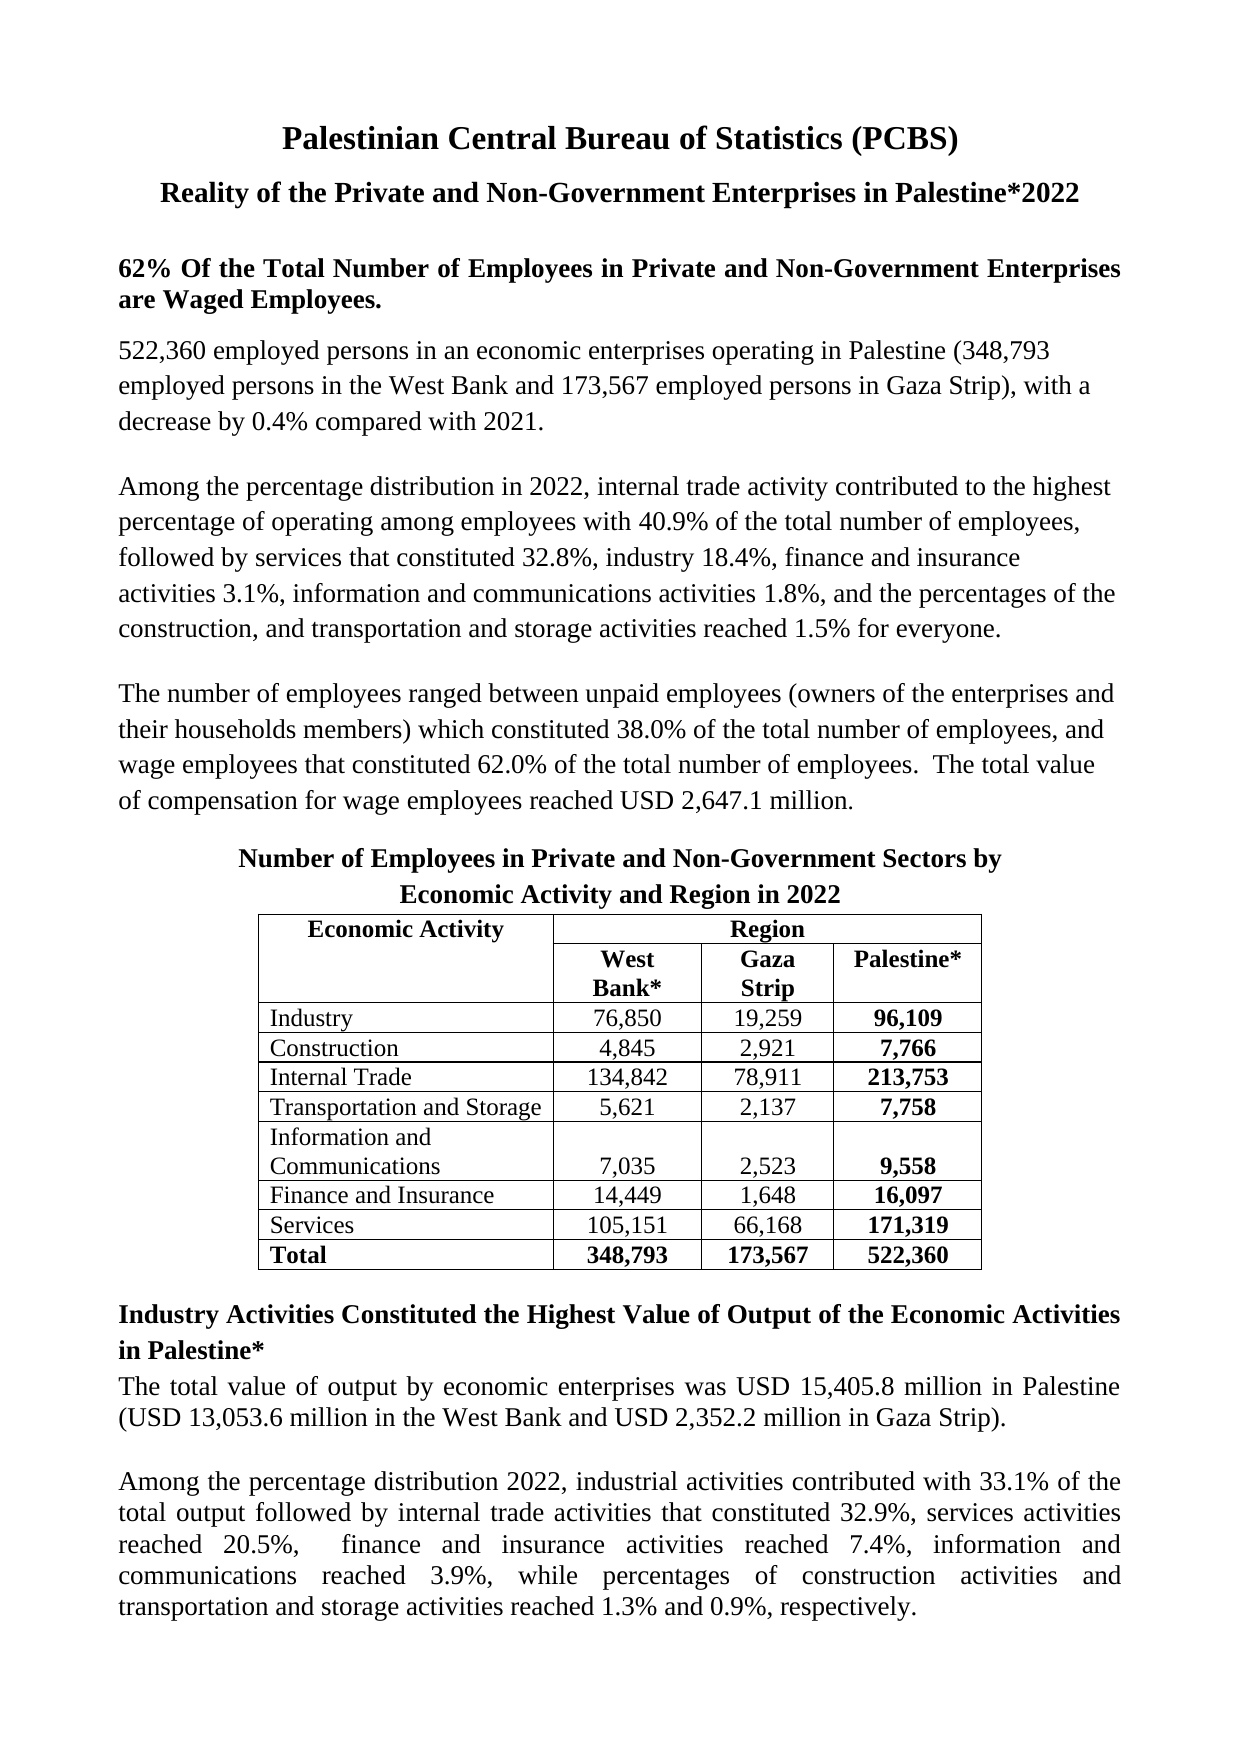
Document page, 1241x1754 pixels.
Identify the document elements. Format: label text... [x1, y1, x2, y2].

text Number of Employees in Private and Non-Government Sectors by [118, 842, 1122, 873]
subtitle Palestinian Central Bureau of Statistics (PCBS) [118, 118, 1122, 156]
table_cell 14,449 [554, 1181, 701, 1209]
table_cell 213,753 [834, 1063, 981, 1091]
text Reality of the Private and Non-Government Enterprises in Palestine*2022 [118, 176, 1122, 209]
table_cell Transportation and Storage [259, 1092, 553, 1121]
table_cell 173,567 [702, 1240, 833, 1269]
list Among the percentage distribution 2022, industrial activities contributed with 33.1% of the total output followed by internal trade activities that constituted 32.9%, services activities reached 20.5%, finance and insurance activities reached 7.4%, information and communications reached 3.9%, while percentages of construction activities and transportation and storage activities reached 1.3% and 0.9%, respectively. [118, 1465, 1122, 1621]
table_cell 1,648 [702, 1181, 833, 1209]
table_cell Construction [259, 1033, 553, 1061]
table_cell 7,035 [554, 1122, 701, 1179]
text Economic Activity and Region in 2022 [118, 878, 1122, 909]
table_cell 2,137 [702, 1092, 833, 1121]
table_cell 522,360 [834, 1240, 981, 1269]
table_cell 96,109 [834, 1003, 981, 1032]
table_cell Total [259, 1240, 553, 1269]
table_header Economic Activity [259, 915, 553, 1002]
table_cell 76,850 [554, 1003, 701, 1032]
table_cell 19,259 [702, 1003, 833, 1032]
table_cell 105,151 [554, 1210, 701, 1239]
table_header Region [554, 915, 981, 943]
text 522,360 employed persons in an economic enterprises operating in Palestine (348,793 employed persons in the West Bank and 173,567 employed persons in Gaza Strip), with a decrease by 0.4% compared with 2021. [118, 334, 1122, 436]
table_cell Finance and Insurance [259, 1181, 553, 1209]
table_cell 2,523 [702, 1122, 833, 1179]
list The total value of output by economic enterprises was USD 15,405.8 million in Palestine (USD 13,053.6 million in the West Bank and USD 2,352.2 million in Gaza Strip). [118, 1370, 1122, 1432]
table_cell Gaza Strip [702, 944, 833, 1002]
table_cell Services [259, 1210, 553, 1239]
text The number of employees ranged between unpaid employees (owners of the enterprises and their households members) which constituted 38.0% of the total number of employees, and wage employees that constituted 62.0% of the total number of employees. The total value of compensation for wage employees reached USD 2,647.1 million. [118, 677, 1122, 815]
table_cell 348,793 [554, 1240, 701, 1269]
table_cell 134,842 [554, 1063, 701, 1091]
table_cell Internal Trade [259, 1063, 553, 1091]
table_cell 16,097 [834, 1181, 981, 1209]
text 62% Of the Total Number of Employees in Private and Non-Government Enterprises are Waged Employees. [118, 252, 1122, 314]
text Industry Activities Constituted the Highest Value of Output of the Economic Activities in Palestine* [118, 1299, 1122, 1366]
table_cell 2,921 [702, 1033, 833, 1061]
table_cell 171,319 [834, 1210, 981, 1239]
table_cell 9,558 [834, 1122, 981, 1179]
text Among the percentage distribution in 2022, internal trade activity contributed to the highest percentage of operating among employees with 40.9% of the total number of employees, followed by services that constituted 32.8%, industry 18.4%, finance and insurance activities 3.1%, information and communications activities 1.8%, and the percentages of the construction, and transportation and storage activities reached 1.5% for everyone. [118, 470, 1122, 644]
table_cell 78,911 [702, 1063, 833, 1091]
table_cell 66,168 [702, 1210, 833, 1239]
table_cell Palestine* [834, 944, 981, 1002]
table_cell 5,621 [554, 1092, 701, 1121]
table_cell 7,766 [834, 1033, 981, 1061]
table_cell Information and Communications [259, 1122, 553, 1179]
table_cell Industry [259, 1003, 553, 1032]
table_cell 4,845 [554, 1033, 701, 1061]
table_cell West Bank* [554, 944, 701, 1002]
table_cell 7,758 [834, 1092, 981, 1121]
